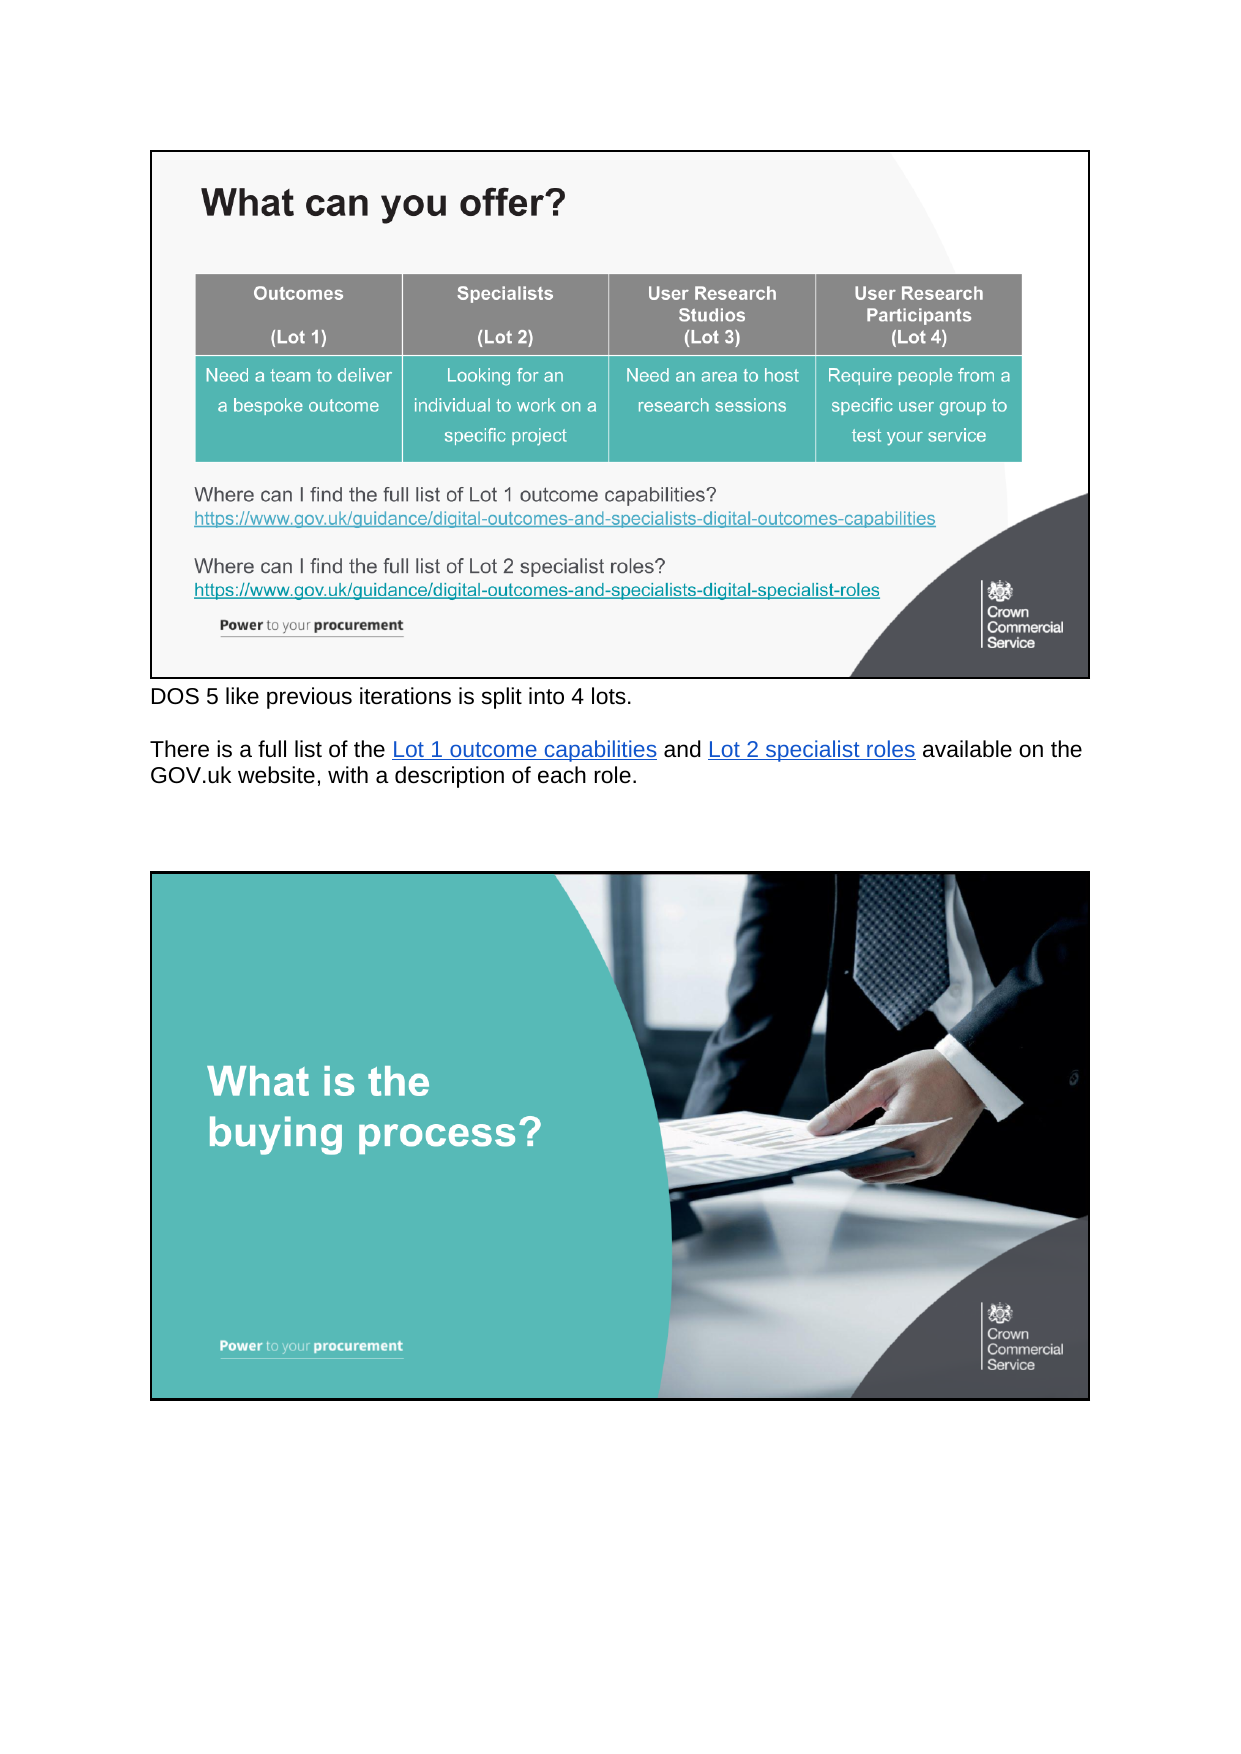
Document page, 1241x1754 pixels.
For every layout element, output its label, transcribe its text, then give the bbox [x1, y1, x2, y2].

picture [152, 152, 1088, 677]
text There is a full list of the Lot 1 outcome capabilities and Lot 2 specialist roles available on the GOV.uk website, with a description of each role. [150, 736, 1090, 788]
text DOS 5 like previous iterations is split into 4 lots. [150, 683, 1090, 709]
picture [152, 874, 1088, 1398]
